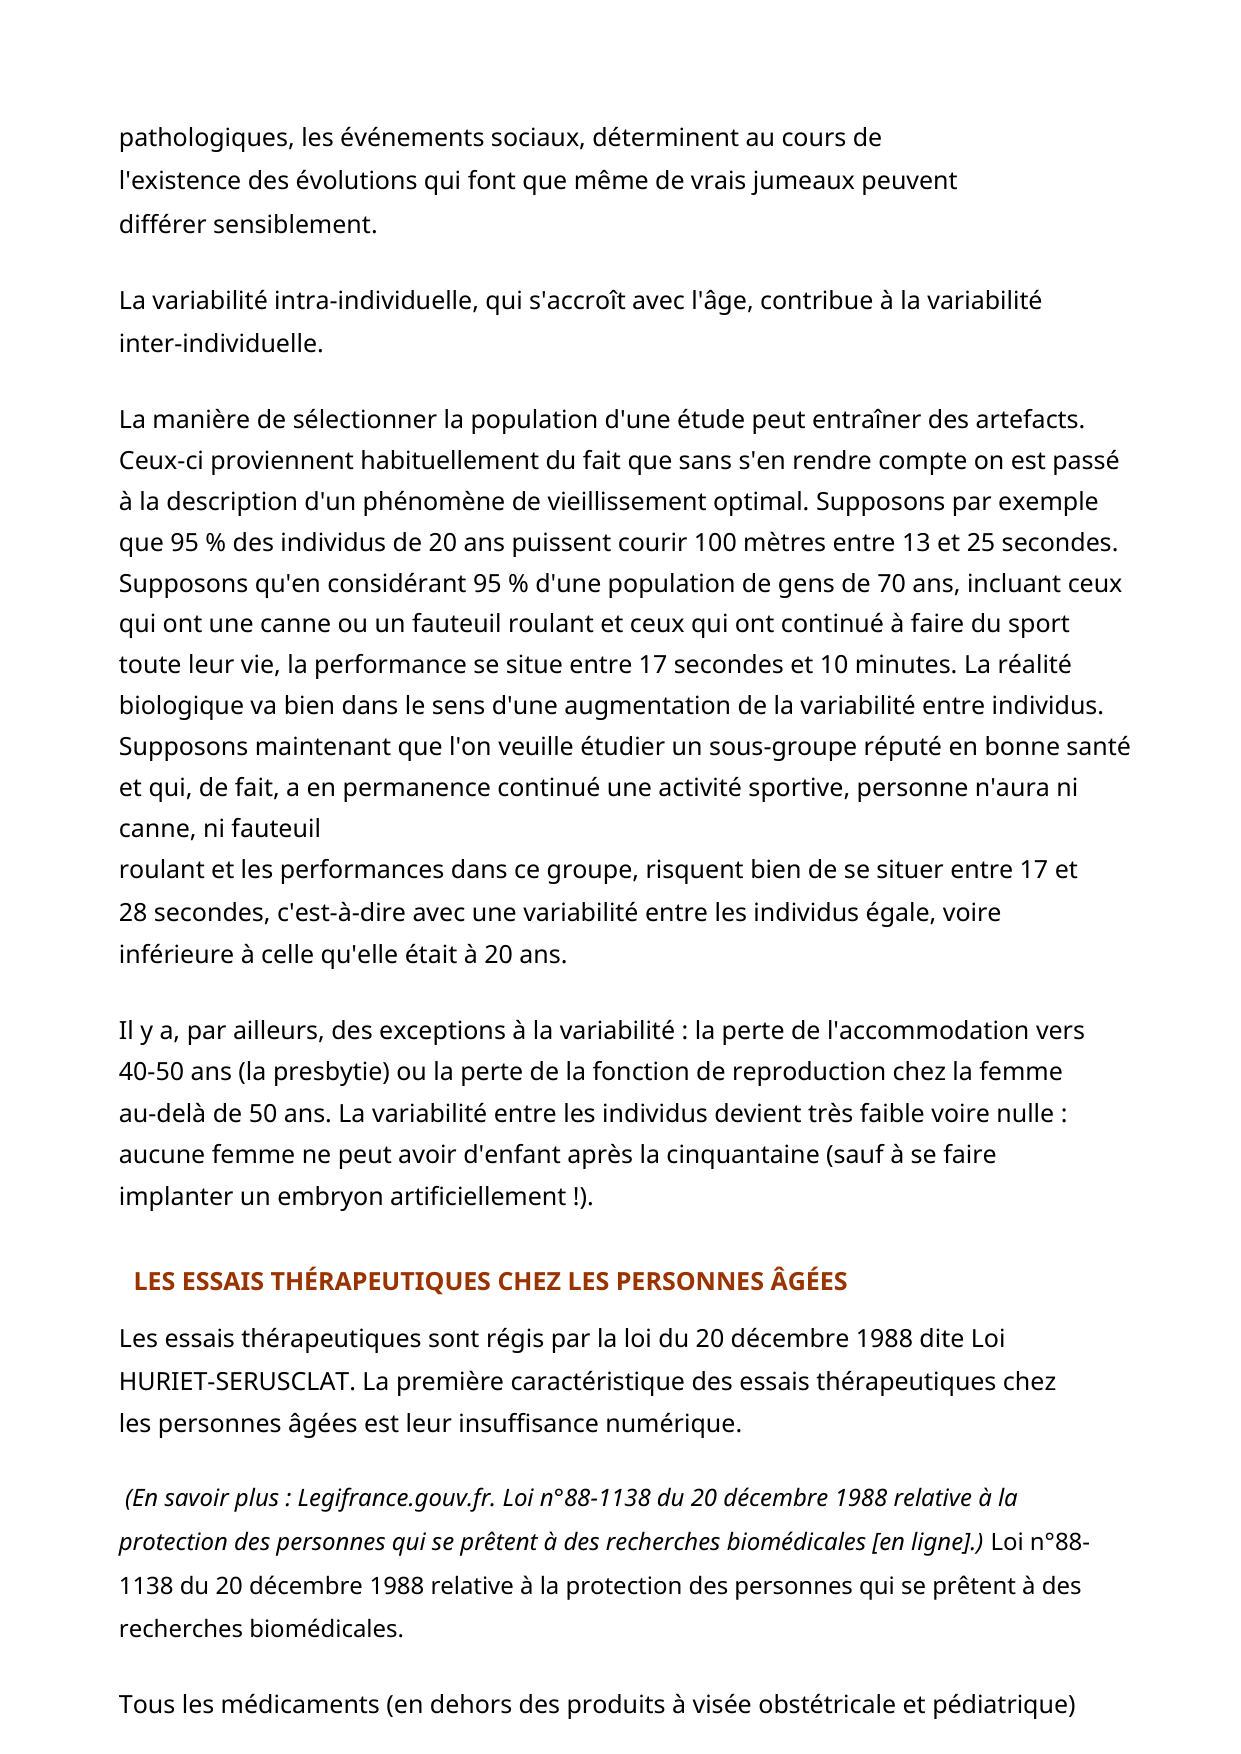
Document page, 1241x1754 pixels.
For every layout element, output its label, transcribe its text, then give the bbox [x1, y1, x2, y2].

text (En savoir plus : Legifrance.gouv.fr. Loi n°88-1138 du 20 décembre 1988 relative à la protection des personnes qui se prêtent à des recherches biomédicales [en ligne].) Loi n°88-1138 du 20 décembre 1988 relative à la protection des personnes qui se prêtent à des recherches biomédicales. [119, 1481, 1128, 1645]
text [119, 1687, 1123, 1721]
text Il y a, par ailleurs, des exceptions à la variabilité : la perte de l'accommodation vers 40-50 ans (la presbytie) ou la perte de la fonction de reproduction chez la femme au-delà de 50 ans. La variabilité entre les individus devient très faible voire nulle : aucune femme ne peut avoir d'enfant après la cinquantaine (sauf à se faire implanter un embryon artificiellement !). [119, 1012, 1098, 1212]
text pathologiques, les événements sociaux, déterminent au cours de l'existence des évolutions qui font que même de vrais jumeaux peuvent différer sensiblement. [119, 119, 1011, 240]
text roulant et les performances dans ce groupe, risquent bien de se situer entre 17 et 28 secondes, c'est-à-dire avec une variabilité entre les individus égale, voire inférieure à celle qu'elle était à 20 ans. [119, 852, 1109, 971]
text LES ESSAIS THÉRAPEUTIQUES CHEZ LES PERSONNES ÂGÉES [133, 1264, 1136, 1298]
text Les essais thérapeutiques sont régis par la loi du 20 décembre 1988 dite Loi HURIET-SERUSCLAT. La première caractéristique des essais thérapeutiques chez les personnes âgées est leur insuffisance numérique. [119, 1321, 1076, 1439]
text La variabilité intra-individuelle, qui s'accroît avec l'âge, contribue à la variabilité inter-individuelle. [119, 282, 1071, 360]
text La manière de sélectionner la population d'une étude peut entraîner des artefacts. Ceux-ci proviennent habituellement du fait que sans s'en rendre compte on est passé à la description d'un phénomène de vieillissement optimal. Supposons par exemple que 95 % des individus de 20 ans puissent courir 100 mètres entre 13 et 25 secondes. Supposons qu'en considérant 95 % d'une population de gens de 70 ans, incluant ceux qui ont une canne ou un fauteuil roulant et ceux qui ont continué à faire du sport toute leur vie, la performance se situe entre 17 secondes et 10 minutes. La réalité biologique va bien dans le sens d'une augmentation de la variabilité entre individus. Supposons maintenant que l'on veuille étudier un sous-groupe réputé en bonne santé et qui, de fait, a en permanence continué une activité sportive, personne n'aura ni canne, ni fauteuil [119, 402, 1136, 844]
